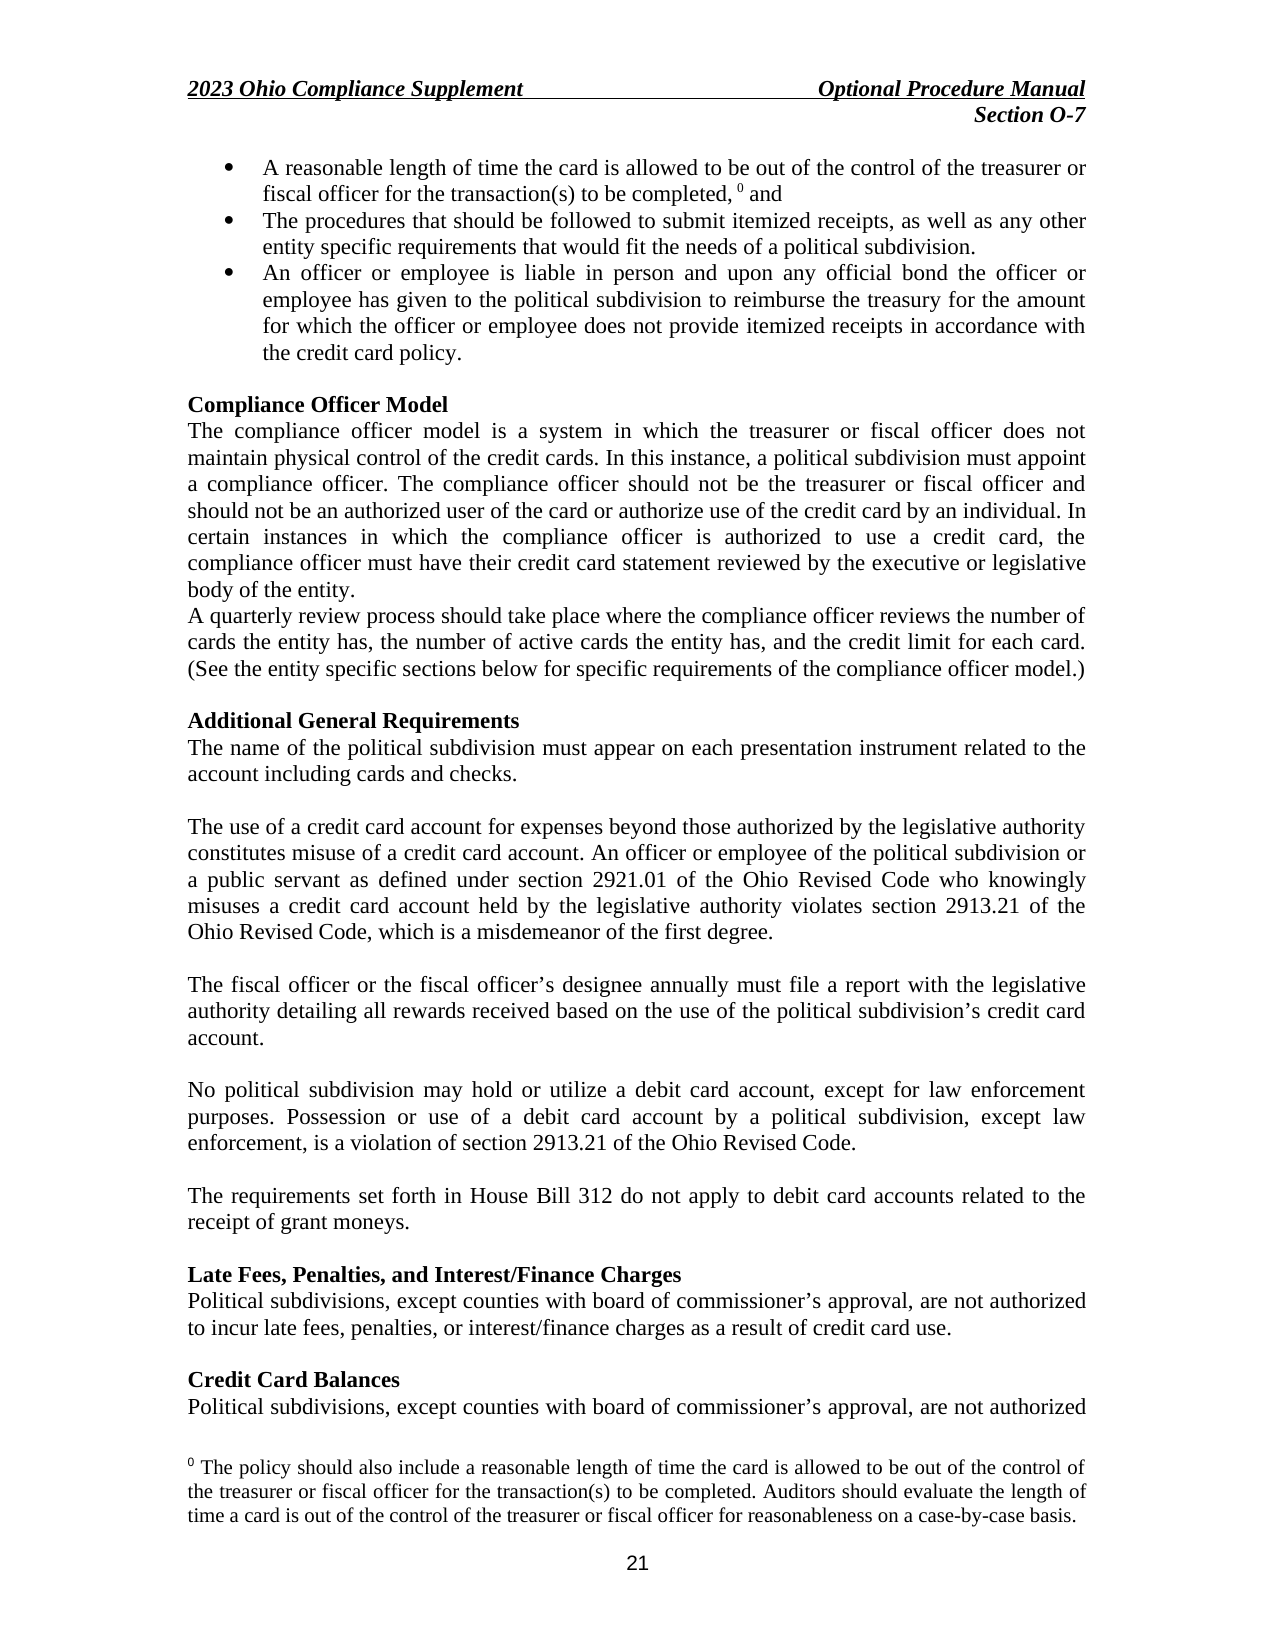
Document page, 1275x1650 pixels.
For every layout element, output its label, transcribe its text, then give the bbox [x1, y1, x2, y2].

text The compliance officer model is a system in which the treasurer or fiscal officer does not maintain physical control of the credit cards. In this instance, a political subdivision must appoint a compliance officer. The compliance officer should not be the treasurer or fiscal officer and should not be an authorized user of the card or authorize use of the credit card by an individual. In certain instances in which the compliance officer is authorized to use a credit card, the compliance officer must have their credit card statement reviewed by the executive or legislative body of the entity. [187, 418, 1087, 602]
text Political subdivisions, except counties with board of commissioner’s approval, are not authorized to incur late fees, penalties, or interest/finance charges as a result of credit card use. [187, 1287, 1087, 1340]
text The fiscal officer or the fiscal officer’s designee annually must file a report with the legislative authority detailing all rewards received based on the use of the political subdivision’s credit card account. [187, 971, 1087, 1050]
list An officer or employee is liable in person and upon any official bond the officer or employee has given to the political subdivision to reimburse the treasury for the amount for which the officer or employee does not provide itemized receipts in accordance with the credit card policy. [225, 259, 1087, 365]
list A reasonable length of time the card is allowed to be out of the control of the treasurer or fiscal officer for the transaction(s) to be completed, and [225, 154, 1087, 207]
text Compliance Officer Model [187, 391, 1087, 418]
text Additional General Requirements [187, 707, 1087, 734]
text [187, 1393, 1087, 1419]
list The procedures that should be followed to submit itemized receipts, as well as any other entity specific requirements that would fit the needs of a political subdivision. [225, 207, 1087, 259]
text Late Fees, Penalties, and Interest/Finance Charges [187, 1261, 1087, 1287]
text The name of the political subdivision must appear on each presentation instrument related to the account including cards and checks. [187, 734, 1087, 787]
text The use of a credit card account for expenses beyond those authorized by the legislative authority constitutes misuse of a credit card account. An officer or employee of the political subdivision or a public servant as defined under section 2921.01 of the Ohio Revised Code who knowingly misuses a credit card account held by the legislative authority violates section 2913.21 of the Ohio Revised Code, which is a misdemeanor of the first degree. [187, 813, 1087, 945]
text The requirements set forth in House Bill 312 do not apply to debit card accounts related to the receipt of grant moneys. [187, 1182, 1087, 1234]
text No political subdivision may hold or utilize a debit card account, except for law enforcement purposes. Possession or use of a debit card account by a political subdivision, except law enforcement, is a violation of section 2913.21 of the Ohio Revised Code. [187, 1076, 1087, 1156]
text Credit Card Balances [187, 1366, 1087, 1393]
text A quarterly review process should take place where the compliance officer reviews the number of cards the entity has, the number of active cards the entity has, and the credit limit for each card. (See the entity specific sections below for specific requirements of the compliance officer model.) [187, 602, 1087, 681]
